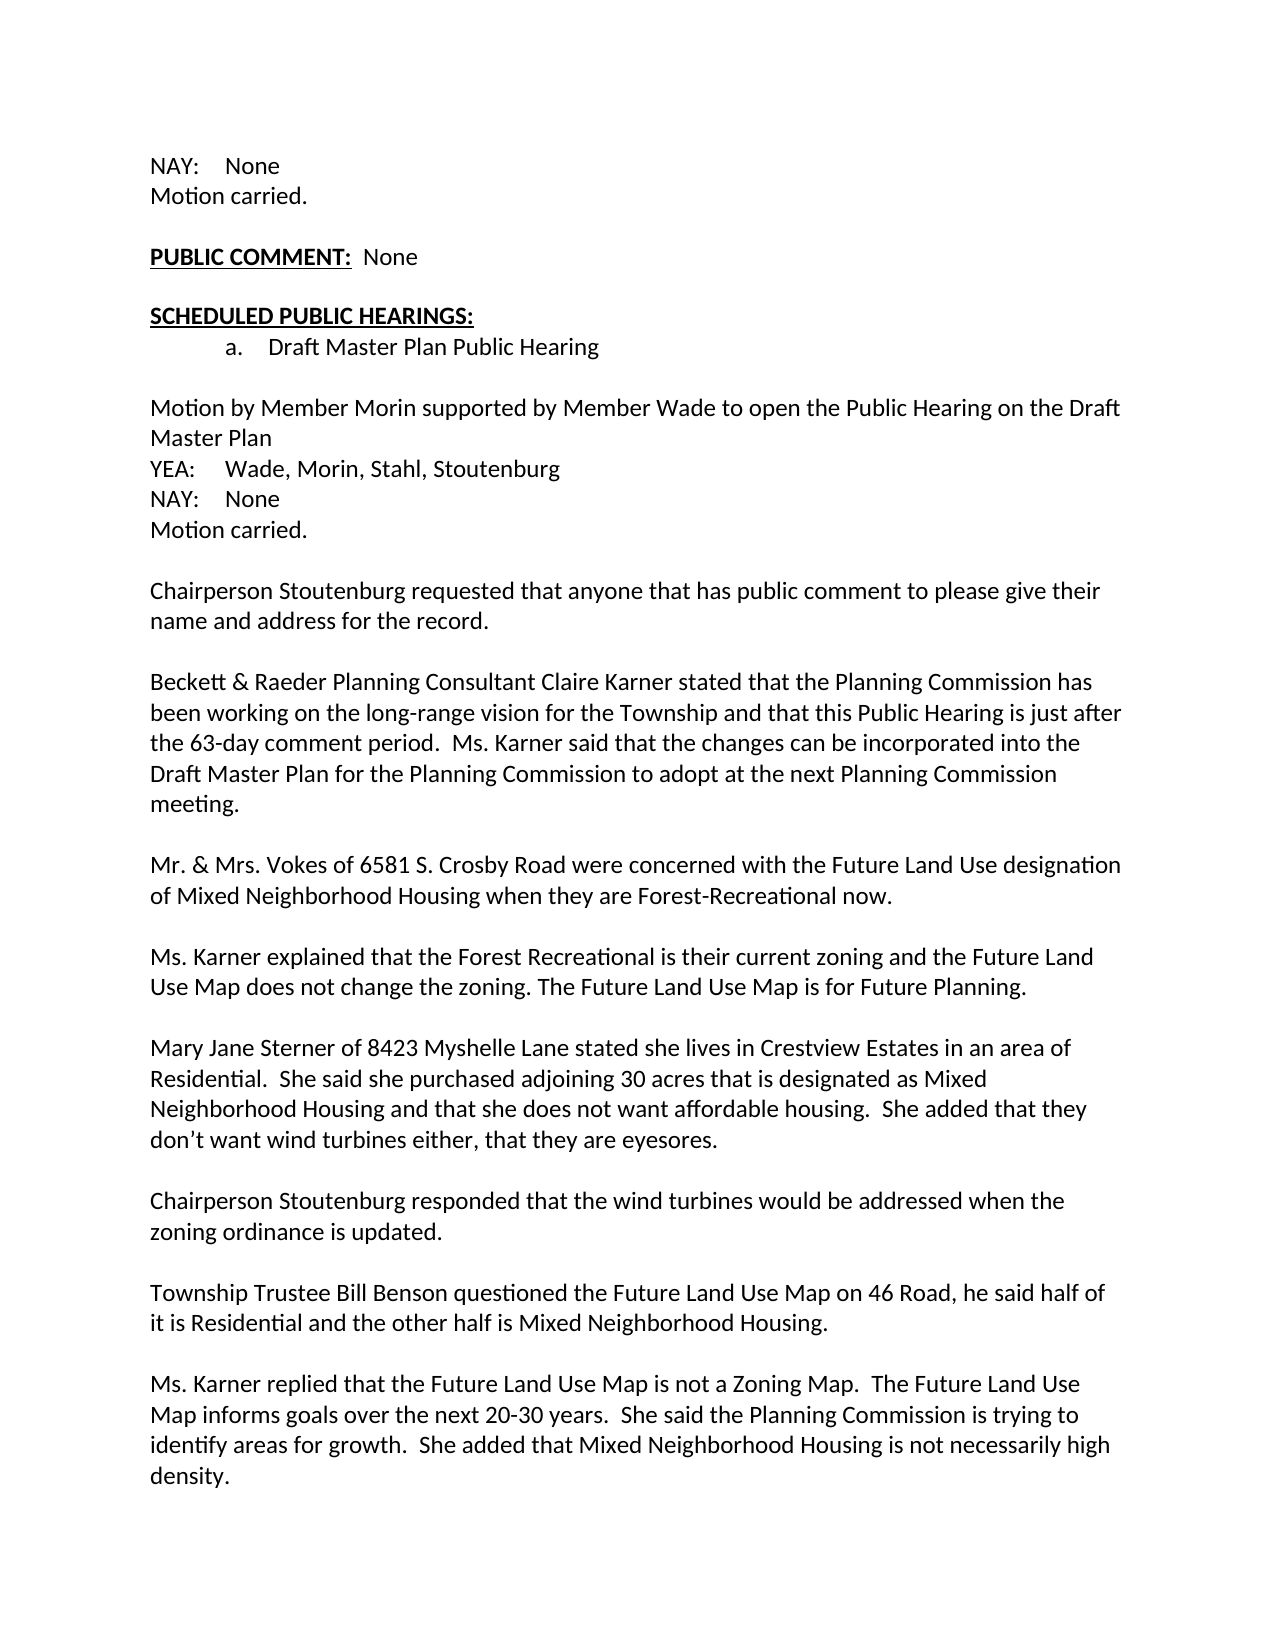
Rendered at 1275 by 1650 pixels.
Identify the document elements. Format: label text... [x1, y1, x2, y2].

text NAY: None [150, 150, 1125, 181]
text YEA: Wade, Morin, Stahl, Stoutenburg [150, 453, 1125, 483]
text Ms. Karner explained that the Forest Recreational is their current zoning and the Future Land Use Map does not change the zoning. The Future Land Use Map is for Future Planning. [150, 941, 1125, 1002]
text Mary Jane Sterner of 8423 Myshelle Lane stated she lives in Crestview Estates in an area of Residential. She said she purchased adjoining 30 acres that is designated as Mixed Neighborhood Housing and that she does not want affordable housing. She added that they don’t want wind turbines either, that they are eyesores. [150, 1033, 1125, 1155]
list Draft Master Plan Public Hearing [225, 331, 1125, 361]
text PUBLIC COMMENT: None [150, 242, 1125, 272]
text Motion carried. [150, 181, 1125, 211]
text Chairperson Stoutenburg responded that the wind turbines would be addressed when the zoning ordinance is updated. [150, 1185, 1125, 1246]
text Ms. Karner replied that the Future Land Use Map is not a Zoning Map. The Future Land Use Map informs goals over the next 20-30 years. She said the Planning Commission is trying to identify areas for growth. She added that Mixed Neighborhood Housing is not necessarily high density. [150, 1368, 1125, 1490]
text Township Trustee Bill Benson questioned the Future Land Use Map on 46 Road, he said half of it is Residential and the other half is Mixed Neighborhood Housing. [150, 1277, 1125, 1338]
text Mr. & Mrs. Vokes of 6581 S. Crosby Road were concerned with the Future Land Use designation of Mixed Neighborhood Housing when they are Forest-Recreational now. [150, 849, 1125, 911]
text Motion carried. [150, 514, 1125, 544]
text Motion by Member Morin supported by Member Wade to open the Public Hearing on the Draft Master Plan [150, 392, 1125, 453]
text Chairperson Stoutenburg requested that anyone that has public comment to please give their name and address for the record. [150, 575, 1125, 636]
text SCHEDULED PUBLIC HEARINGS: [150, 300, 1125, 331]
text NAY: None [150, 483, 1125, 514]
text Beckett & Raeder Planning Consultant Claire Karner stated that the Planning Commission has been working on the long-range vision for the Township and that this Public Hearing is just after the 63-day comment period. Ms. Karner said that the changes can be incorporated into the Draft Master Plan for the Planning Commission to adopt at the next Planning Commission meeting. [150, 666, 1125, 819]
